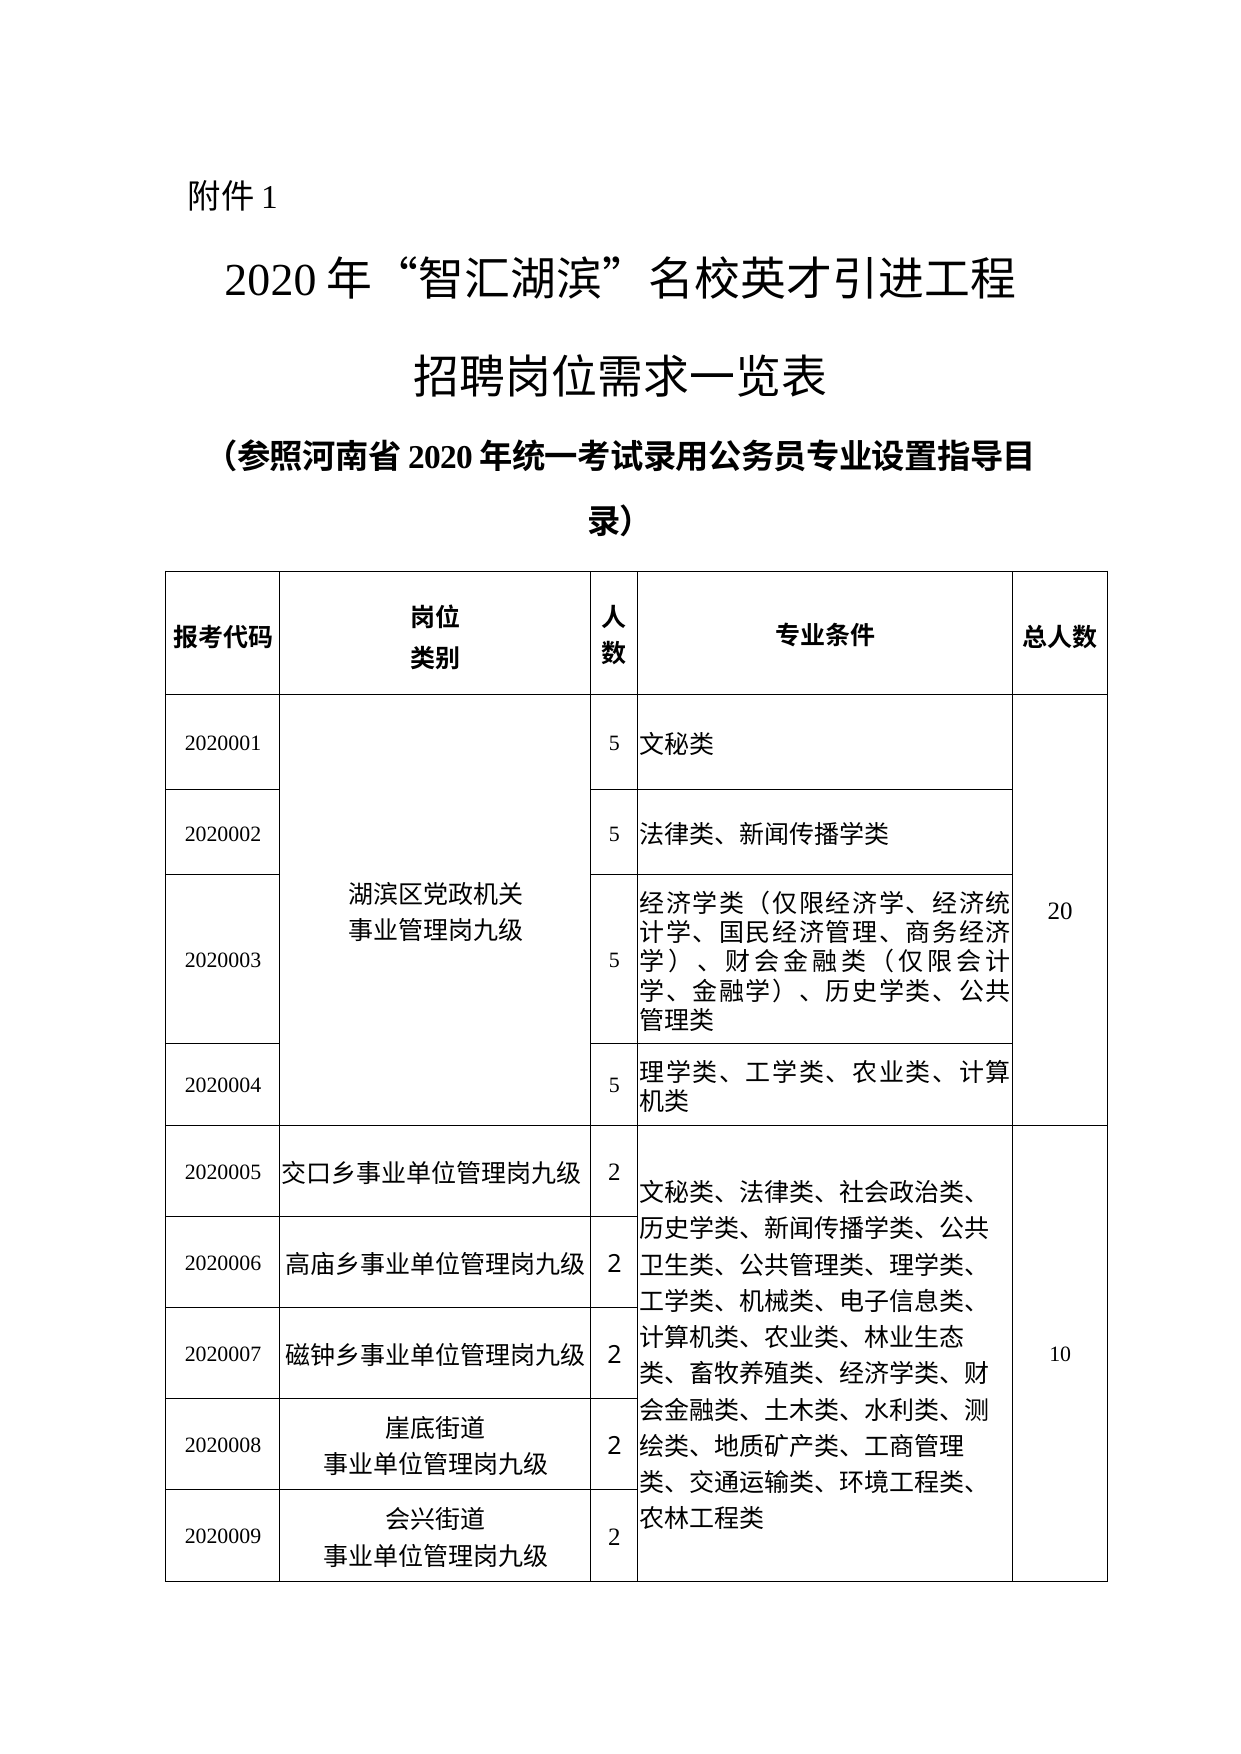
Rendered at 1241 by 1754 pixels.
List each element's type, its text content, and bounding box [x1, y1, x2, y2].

table_cell 2020009 [166, 1490, 279, 1581]
table_cell 法律类、新闻传播学类 [638, 790, 1012, 874]
table_cell 5 [591, 695, 637, 789]
table_cell 5 [591, 790, 637, 874]
table_cell 高庙乡事业单位管理岗九级 [280, 1217, 590, 1307]
table_cell 湖滨区党政机关 事业管理岗九级 [280, 695, 590, 1124]
table_cell 2020003 [166, 875, 279, 1043]
table_cell 崖底街道 事业单位管理岗九级 [280, 1399, 590, 1489]
table_cell 磁钟乡事业单位管理岗九级 [280, 1308, 590, 1398]
table_cell 2 [591, 1490, 637, 1581]
table_cell 文秘类、法律类、社会政治类、 历史学类、新闻传播学类、公共卫生类、公共管理类、理学类、工学类、机械类、电子信息类、计算机类、农业类、林业生态类、畜牧养殖类、经济学类、财会金融类、土木类、水利类、测绘类、地质矿产类、工商管理类、交通运输类、环境工程类、农林工程类 [638, 1126, 1012, 1581]
table_header 总人数 [1013, 572, 1107, 693]
table_cell 2 [591, 1308, 637, 1398]
table_cell 2020008 [166, 1399, 279, 1489]
table_header 岗位 类别 [280, 572, 590, 693]
table_cell 2 [591, 1126, 637, 1216]
table_cell 10 [1013, 1126, 1107, 1581]
table_cell 2 [591, 1217, 637, 1307]
table_cell 2 [591, 1399, 637, 1489]
table_cell 2020002 [166, 790, 279, 874]
table_cell 2020007 [166, 1308, 279, 1398]
subtitle 附件1 [187, 162, 1053, 227]
text （参照河南省2020年统一考试录用公务员专业设置指导目录） [187, 422, 1053, 552]
table_header 人数 [591, 572, 637, 693]
table_cell 文秘类 [638, 695, 1012, 789]
table_cell 交口乡事业单位管理岗九级 [280, 1126, 590, 1216]
table_cell 2020005 [166, 1126, 279, 1216]
table_cell 理学类、工学类、农业类、计算机类 [638, 1044, 1012, 1124]
table_cell 2020001 [166, 695, 279, 789]
table_cell 2020004 [166, 1044, 279, 1124]
table_cell 经济学类（仅限经济学、经济统计学、国民经济管理、商务经济学）、财会金融类（仅限会计学、金融学）、历史学类、公共管理类 [638, 875, 1012, 1043]
table_header 专业条件 [638, 572, 1012, 693]
text 2020年“智汇湖滨”名校英才引进工程 [187, 227, 1053, 324]
table_cell 5 [591, 875, 637, 1043]
text 招聘岗位需求一览表 [187, 324, 1053, 422]
table_cell 20 [1013, 695, 1107, 1124]
table_cell 2020006 [166, 1217, 279, 1307]
table_header 报考代码 [166, 572, 279, 693]
table_cell 5 [591, 1044, 637, 1124]
table_cell 会兴街道 事业单位管理岗九级 [280, 1490, 590, 1581]
